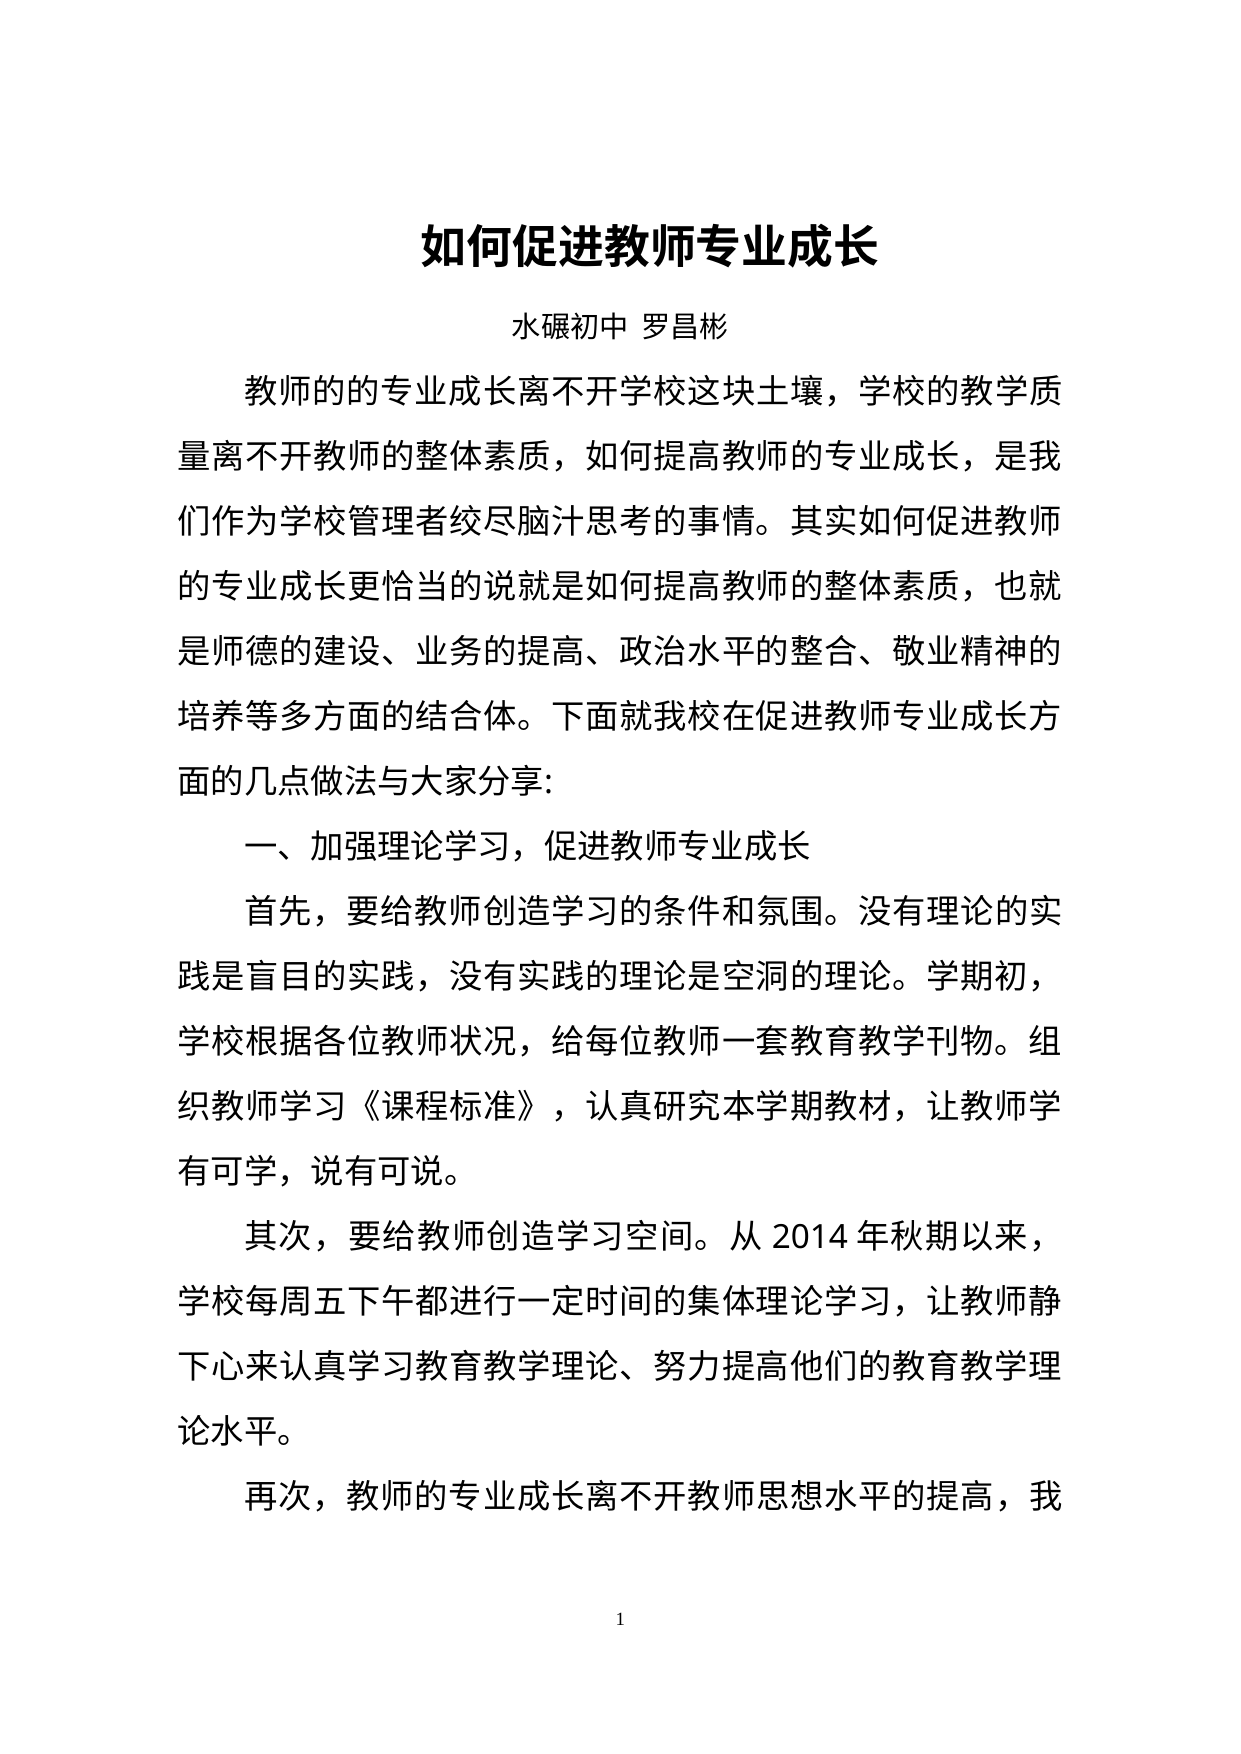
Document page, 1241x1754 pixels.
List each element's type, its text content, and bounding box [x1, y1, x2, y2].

text 一、加强理论学习，促进教师专业成长 [177, 812, 1063, 877]
text 水碾初中 罗昌彬 [177, 292, 1063, 357]
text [177, 1462, 1063, 1527]
text 教师的的专业成长离不开学校这块土壤，学校的教学质量离不开教师的整体素质，如何提高教师的专业成长，是我们作为学校管理者绞尽脑汁思考的事情。其实如何促进教师的专业成长更恰当的说就是如何提高教师的整体素质，也就是师德的建设、业务的提高、政治水平的整合、敬业精神的培养等多方面的结合体。下面就我校在促进教师专业成长方面的几点做法与大家分享: [177, 357, 1063, 812]
text 如何促进教师专业成长 [177, 194, 1063, 292]
text 首先，要给教师创造学习的条件和氛围。没有理论的实践是盲目的实践，没有实践的理论是空洞的理论。学期初，学校根据各位教师状况，给每位教师一套教育教学刊物。组织教师学习《课程标准》，认真研究本学期教材，让教师学有可学，说有可说。 [177, 877, 1063, 1202]
text 其次，要给教师创造学习空间。从2014年秋期以来，学校每周五下午都进行一定时间的集体理论学习，让教师静下心来认真学习教育教学理论、努力提高他们的教育教学理论水平。 [177, 1202, 1063, 1462]
